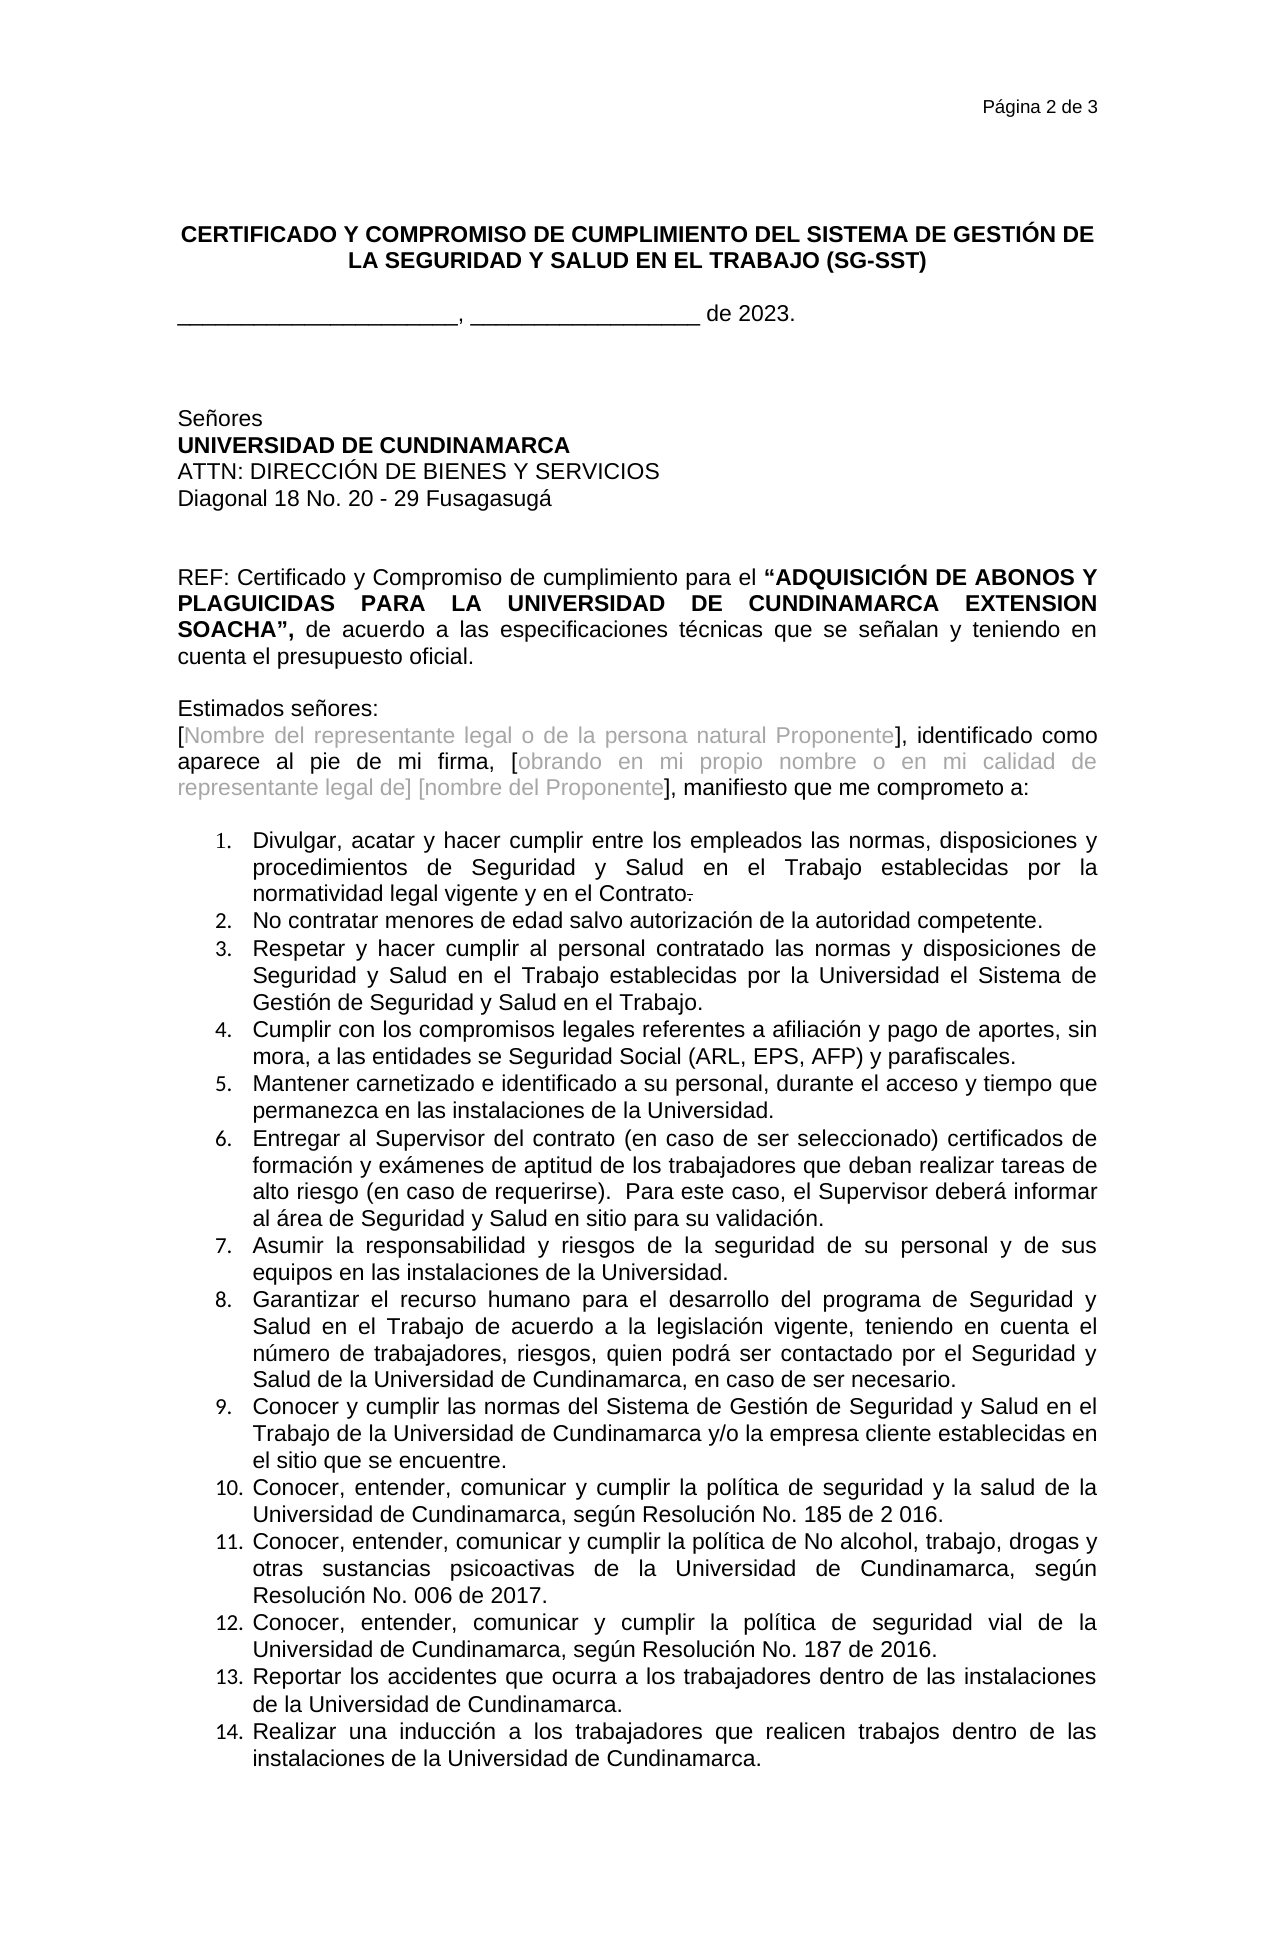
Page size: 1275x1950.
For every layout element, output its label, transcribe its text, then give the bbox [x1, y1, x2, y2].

list Conocer y cumplir las normas del Sistema de Gestión de Seguridad y Salud en el Trabajo de la Universidad de Cundinamarca y/o la empresa cliente establecidas en el sitio que se encuentre. [215, 1392, 1098, 1473]
text Estimados señores: [177, 695, 1098, 722]
list Cumplir con los compromisos legales referentes a afiliación y pago de aportes, sin mora, a las entidades se Seguridad Social (ARL, EPS, AFP) y parafiscales. [215, 1015, 1098, 1069]
list Respetar y hacer cumplir al personal contratado las normas y disposiciones de Seguridad y Salud en el Trabajo establecidas por la Universidad el Sistema de Gestión de Seguridad y Salud en el Trabajo. [215, 934, 1098, 1015]
list Garantizar el recurso humano para el desarrollo del programa de Seguridad y Salud en el Trabajo de acuerdo a la legislación vigente, teniendo en cuenta el número de trabajadores, riesgos, quien podrá ser contactado por el Seguridad y Salud de la Universidad de Cundinamarca, en caso de ser necesario. [215, 1285, 1098, 1392]
list Entregar al Supervisor del contrato (en caso de ser seleccionado) certificados de formación y exámenes de aptitud de los trabajadores que deban realizar tareas de alto riesgo (en caso de requerirse). Para este caso, el Supervisor deberá informar al área de Seguridad y Salud en sitio para su validación. [215, 1124, 1098, 1231]
list Realizar una inducción a los trabajadores que realicen trabajos dentro de las instalaciones de la Universidad de Cundinamarca. [215, 1717, 1098, 1771]
list Mantener carnetizado e identificado a su personal, durante el acceso y tiempo que permanezca en las instalaciones de la Universidad. [215, 1069, 1098, 1124]
text REF: Certificado y Compromiso de cumplimiento para el “ADQUISICIÓN DE ABONOS Y PLAGUICIDAS PARA LA UNIVERSIDAD DE CUNDINAMARCA EXTENSION SOACHA”, de acuerdo a las especificaciones técnicas que se señalan y teniendo en cuenta el presupuesto oficial. [177, 563, 1098, 669]
list No contratar menores de edad salvo autorización de la autoridad competente. [215, 906, 1098, 934]
text Señores [177, 405, 1098, 432]
list Conocer, entender, comunicar y cumplir la política de No alcohol, trabajo, drogas y otras sustancias psicoactivas de la Universidad de Cundinamarca, según Resolución No. 006 de 2017. [215, 1527, 1098, 1608]
list Asumir la responsabilidad y riesgos de la seguridad de su personal y de sus equipos en las instalaciones de la Universidad. [215, 1231, 1098, 1285]
list Conocer, entender, comunicar y cumplir la política de seguridad y la salud de la Universidad de Cundinamarca, según Resolución No. 185 de 2 016. [215, 1473, 1098, 1527]
list Divulgar, acatar y hacer cumplir entre los empleados las normas, disposiciones y procedimientos de Seguridad y Salud en el Trabajo establecidas por la normatividad legal vigente y en el Contrato. [215, 827, 1098, 906]
text UNIVERSIDAD DE CUNDINAMARCA [177, 432, 1098, 458]
text Diagonal 18 No. 20 - 29 Fusagasugá [177, 484, 1098, 511]
text ATTN: DIRECCIÓN DE BIENES Y SERVICIOS [177, 458, 1098, 484]
list Conocer, entender, comunicar y cumplir la política de seguridad vial de la Universidad de Cundinamarca, según Resolución No. 187 de 2016. [215, 1608, 1098, 1662]
text [Nombre del representante legal o de la persona natural Proponente], identificado como aparece al pie de mi firma, [obrando en mi propio nombre o en mi calidad de representante legal de] [nombre del Proponente], manifiesto que me comprometo a: [177, 722, 1098, 801]
list Reportar los accidentes que ocurra a los trabajadores dentro de las instalaciones de la Universidad de Cundinamarca. [215, 1662, 1098, 1717]
text CERTIFICADO Y COMPROMISO DE CUMPLIMIENTO DEL SISTEMA DE GESTIÓN DE LA SEGURIDAD Y SALUD EN EL TRABAJO (SG-SST) [177, 221, 1098, 274]
text ______________________, __________________ de 2023. [177, 300, 1098, 326]
